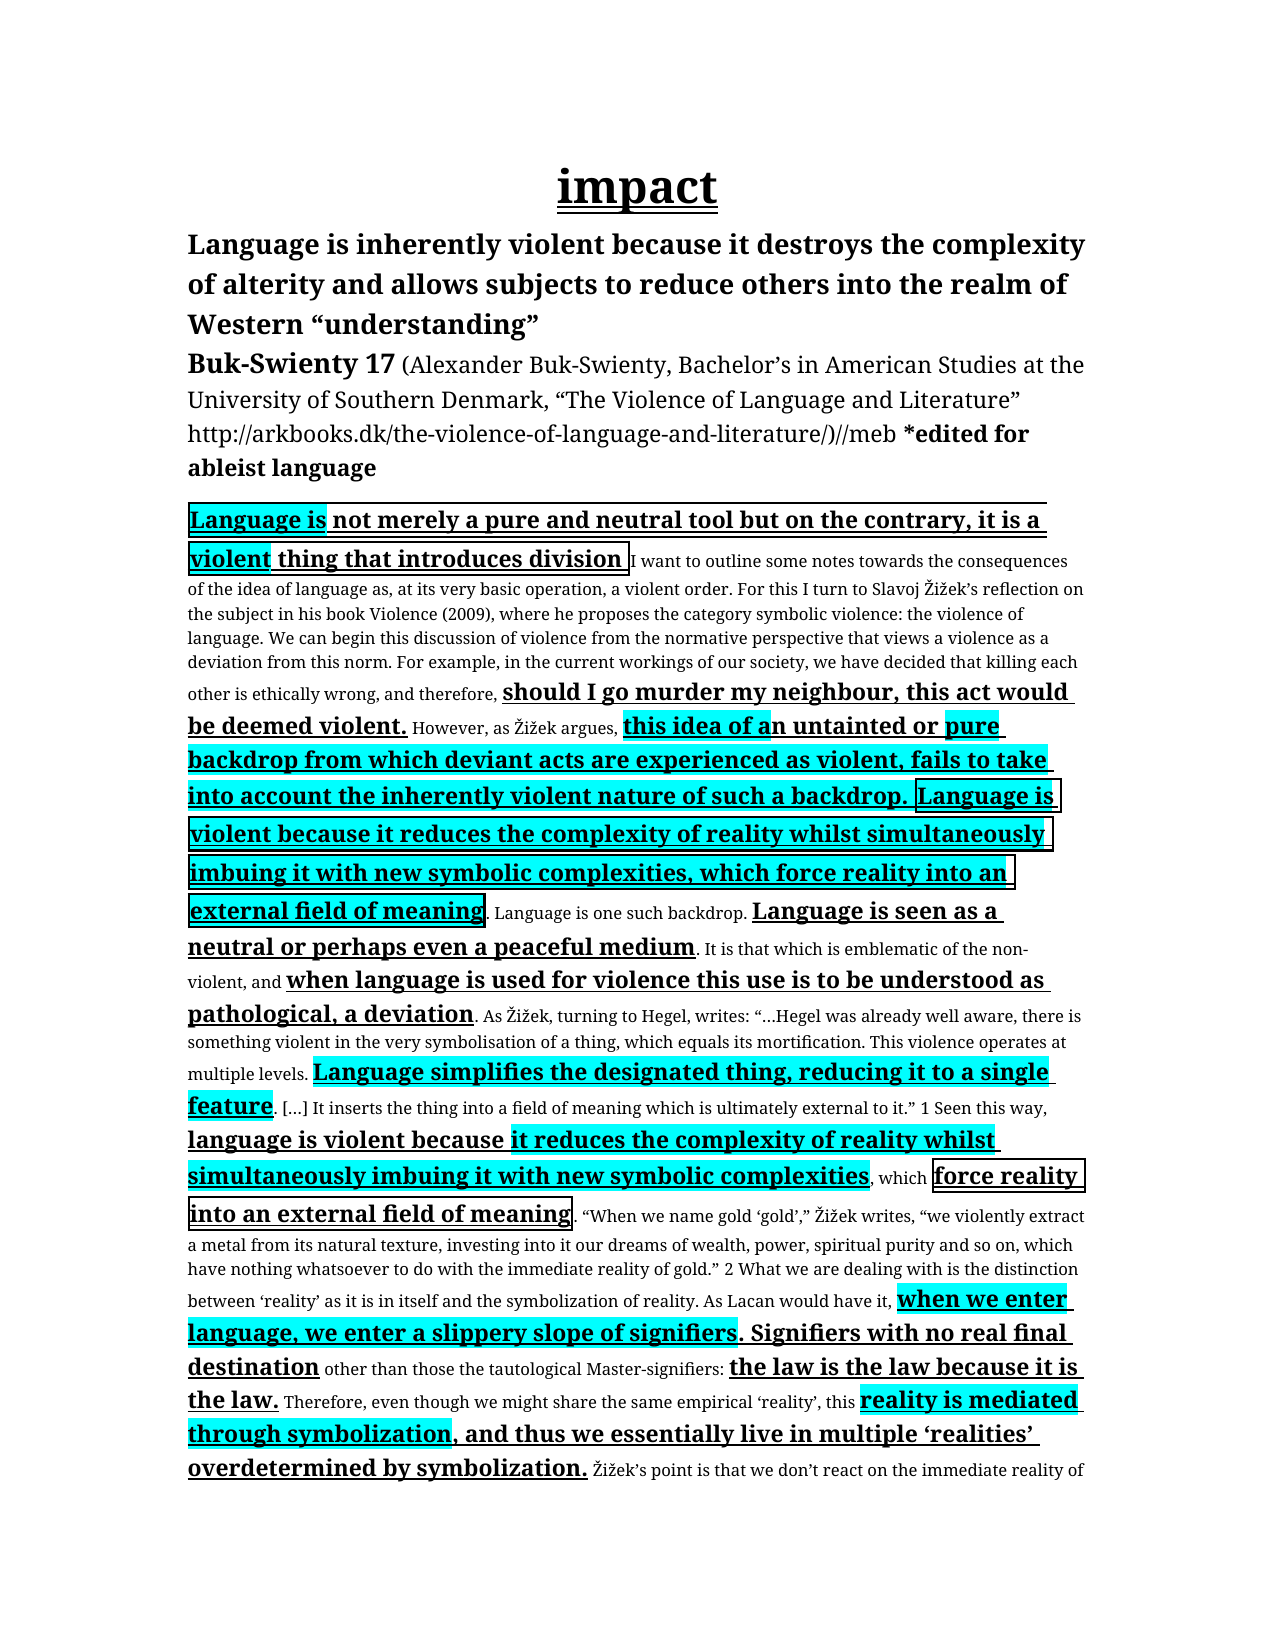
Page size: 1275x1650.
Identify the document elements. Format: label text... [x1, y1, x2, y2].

subtitle impact [187, 154, 1087, 217]
text Buk-Swienty 17 (Alexander Buk-Swienty, Bachelor’s in American Studies at the University of Southern Denmark, “The Violence of Language and Literature” http://arkbooks.dk/the-violence-of-language-and-literature/)//meb *edited for ableist language [187, 345, 1087, 483]
subtitle Language is inherently violent because it destroys the complexity of alterity and allows subjects to reduce others into the realm of Western “understanding” [187, 226, 1087, 342]
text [187, 502, 1087, 1483]
